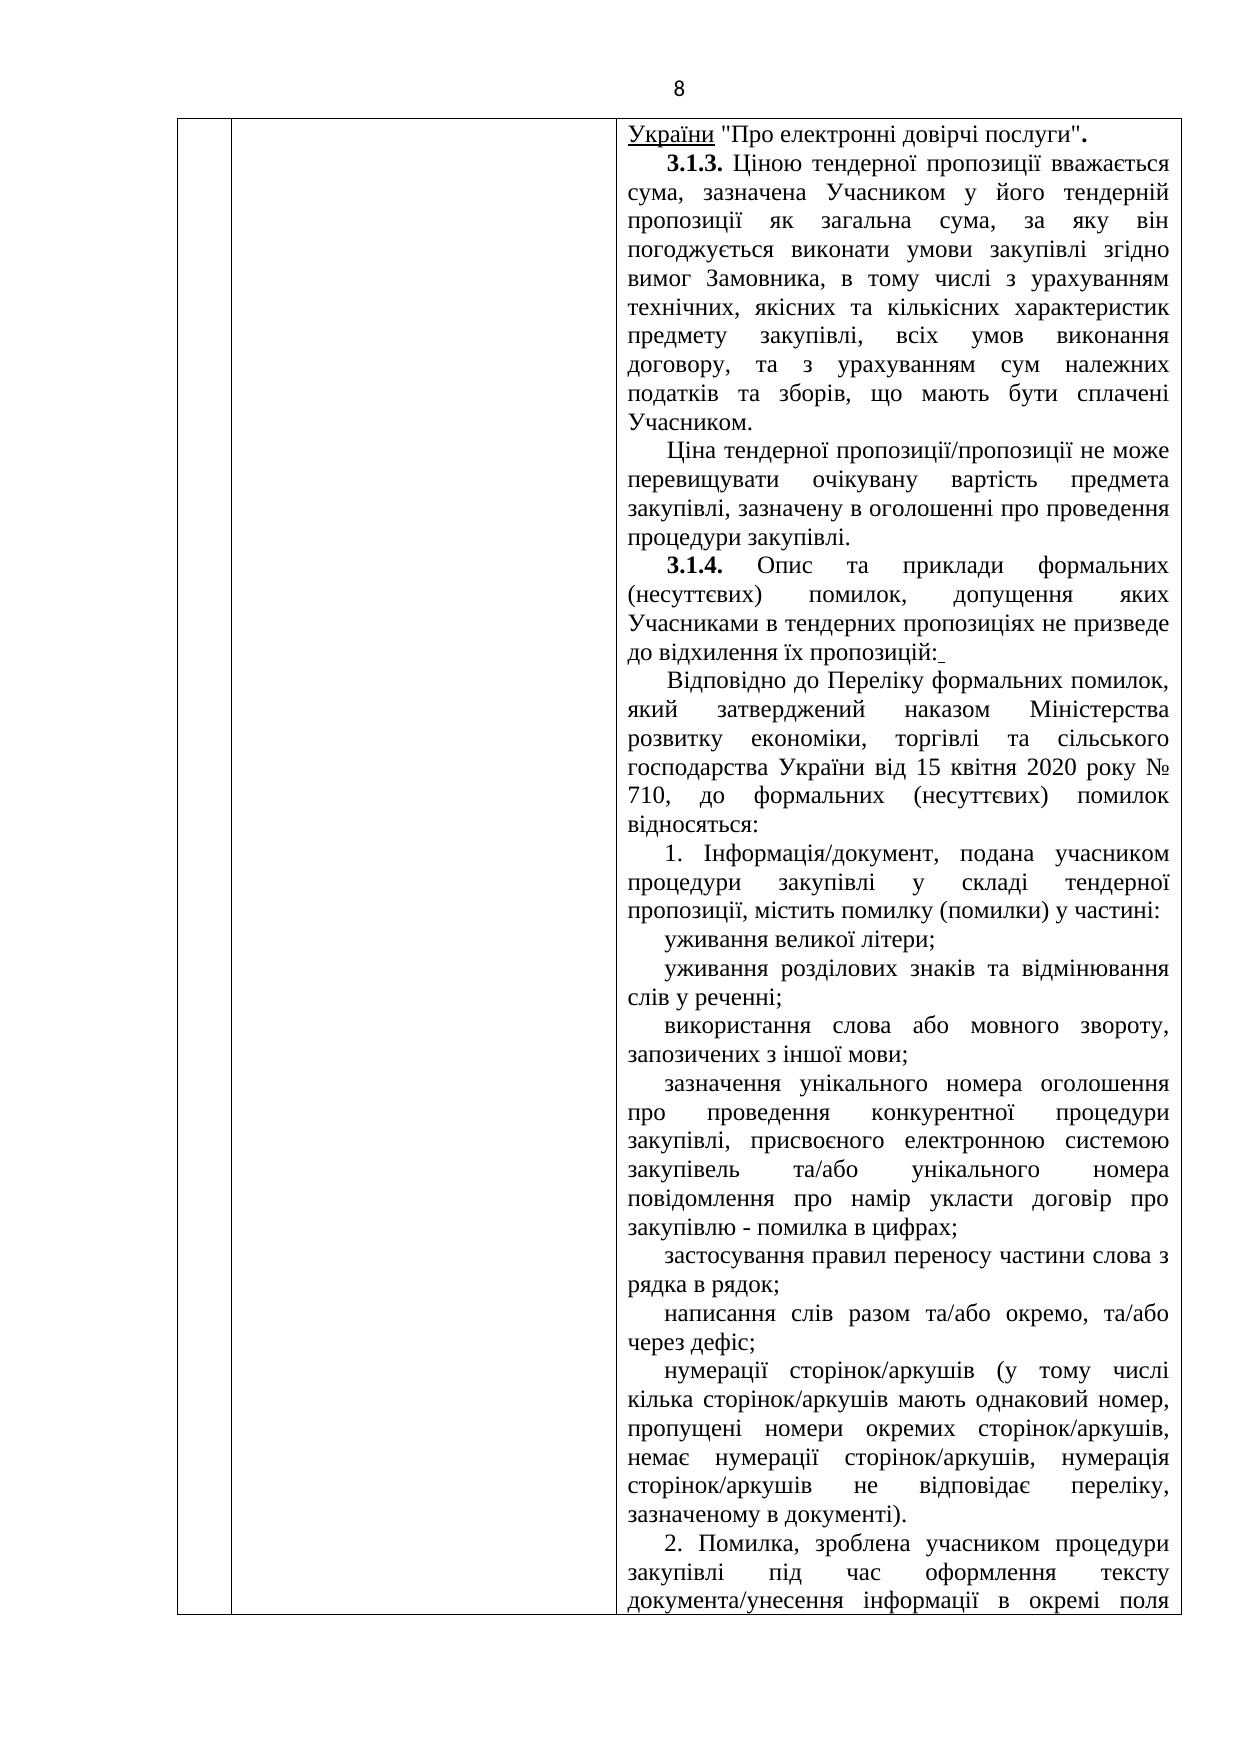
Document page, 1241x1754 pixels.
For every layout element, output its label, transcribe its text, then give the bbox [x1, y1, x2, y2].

table_cell 1 [178, 119, 231, 1614]
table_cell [617, 119, 1181, 1614]
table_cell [232, 119, 616, 1614]
